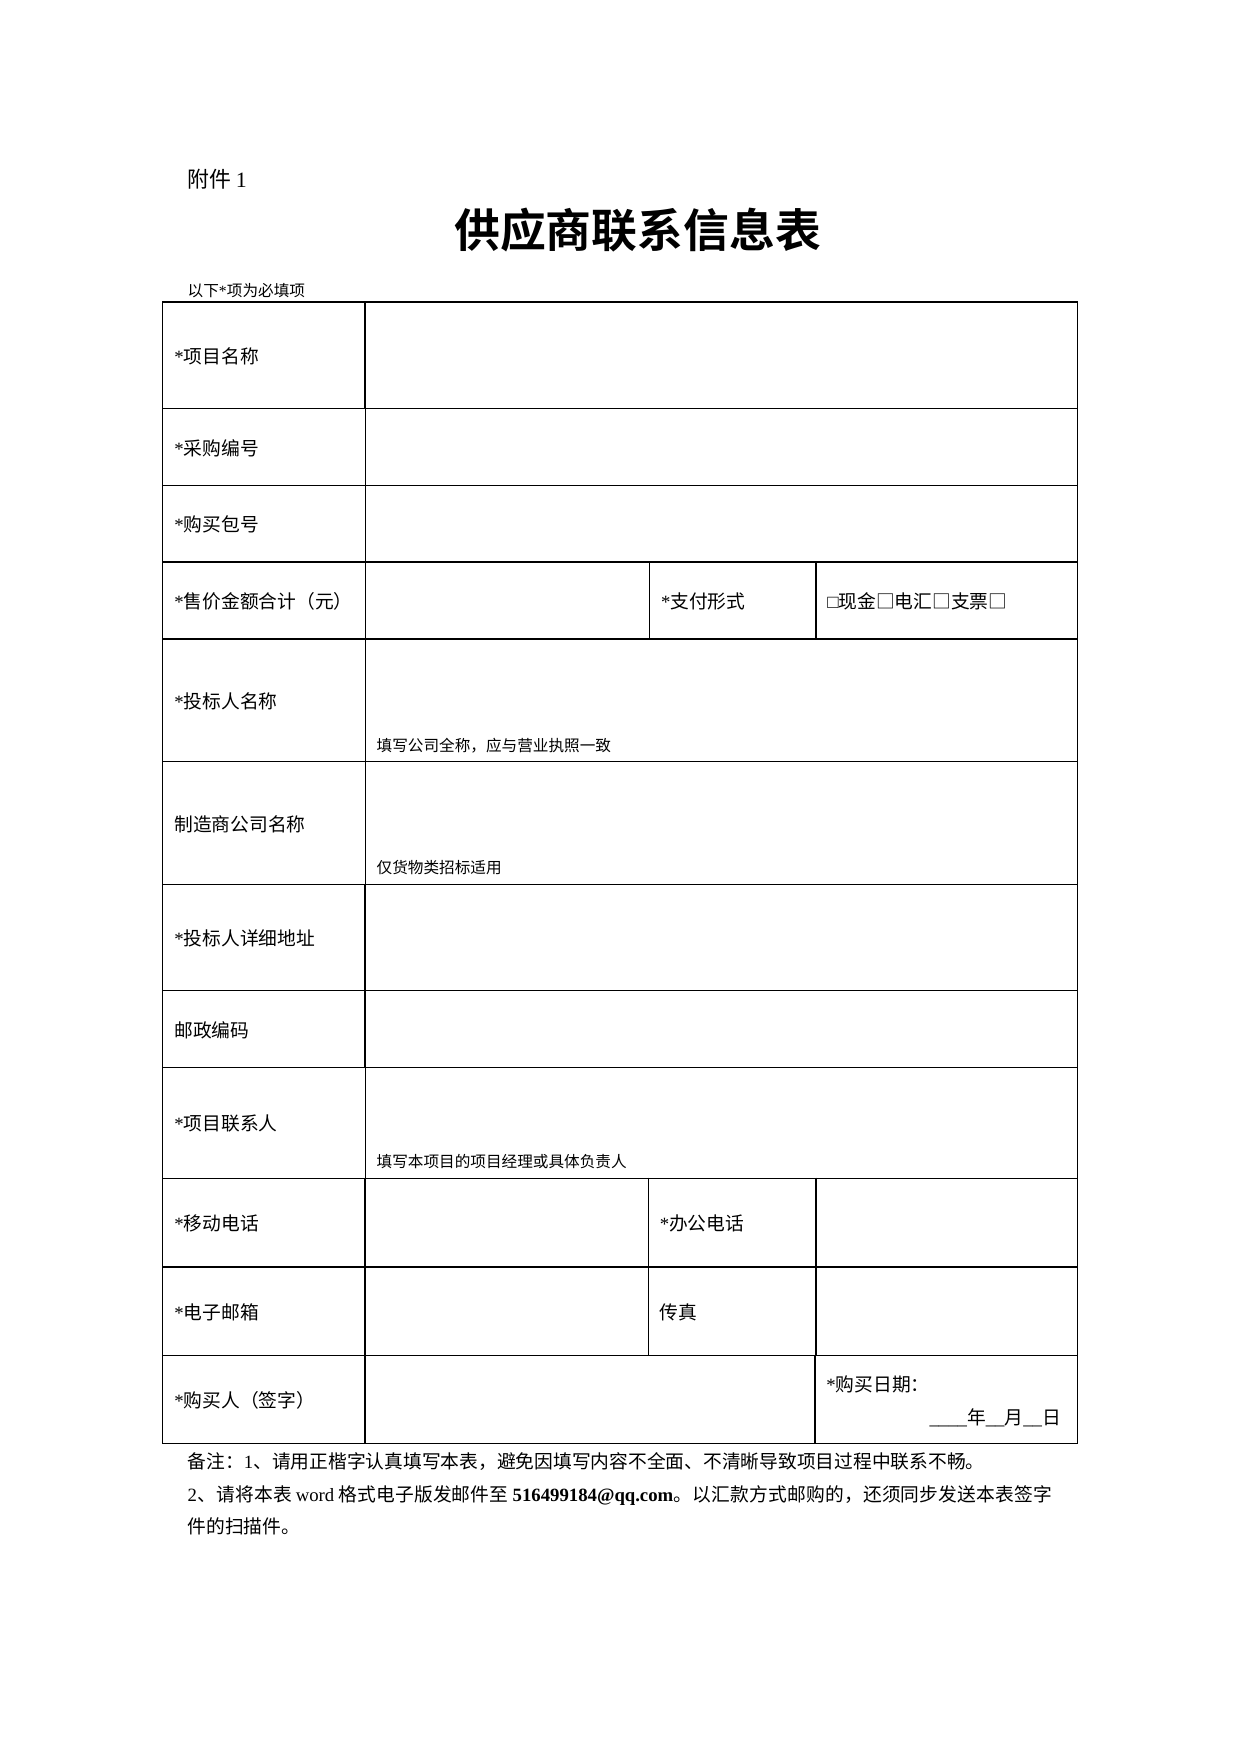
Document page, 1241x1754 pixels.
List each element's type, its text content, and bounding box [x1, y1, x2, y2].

table_cell [366, 409, 1077, 484]
table_cell 传真 [649, 1268, 815, 1355]
table_cell 制造商公司名称 [163, 762, 365, 883]
table_cell *采购编号 [163, 409, 365, 484]
table_cell [366, 762, 1077, 849]
table_cell [366, 640, 1077, 727]
table_cell 仅货物类招标适用 [366, 849, 1077, 883]
table_cell *支付形式 [650, 563, 815, 638]
table_cell [366, 1268, 648, 1355]
table_cell 填写本项目的项目经理或具体负责人 [366, 1143, 1077, 1177]
table_cell [817, 1179, 1077, 1266]
table_cell [366, 1179, 648, 1266]
table_cell [366, 486, 1077, 561]
table_cell *投标人名称 [163, 640, 365, 761]
table_cell [366, 1068, 1077, 1143]
table_cell □现金□电汇□支票□ [817, 563, 1077, 638]
table_cell *购买人（签字） [163, 1356, 364, 1443]
table_cell [366, 991, 1077, 1067]
table_cell *投标人详细地址 [163, 885, 364, 990]
table_cell [366, 1356, 814, 1443]
table_cell *电子邮箱 [163, 1268, 364, 1355]
table_cell [817, 1268, 1077, 1355]
table_cell *项目联系人 [163, 1068, 365, 1177]
table_cell 邮政编码 [163, 991, 364, 1067]
text 2、请将本表word格式电子版发邮件至516499184@qq.com。以汇款方式邮购的，还须同步发送本表签字件的扫描件。 [187, 1477, 1053, 1542]
table_cell *办公电话 [649, 1179, 815, 1266]
table_cell *购买日期： ____年__月__日 [816, 1356, 1077, 1443]
table_header *项目名称 [163, 303, 364, 408]
table_cell *售价金额合计（元） [163, 563, 365, 638]
text 附件1 [187, 162, 1053, 194]
table_cell 填写公司全称，应与营业执照一致 [366, 727, 1077, 761]
table_cell *购买包号 [163, 486, 365, 561]
text 备注：1、请用正楷字认真填写本表，避免因填写内容不全面、不清晰导致项目过程中联系不畅。 [187, 1444, 1053, 1477]
text 供应商联系信息表 [187, 194, 1053, 261]
table_cell *移动电话 [163, 1179, 364, 1266]
table_cell [366, 885, 1077, 990]
table_header [366, 303, 1077, 408]
table_cell [366, 563, 649, 638]
text 以下*项为必填项 [187, 279, 1053, 301]
